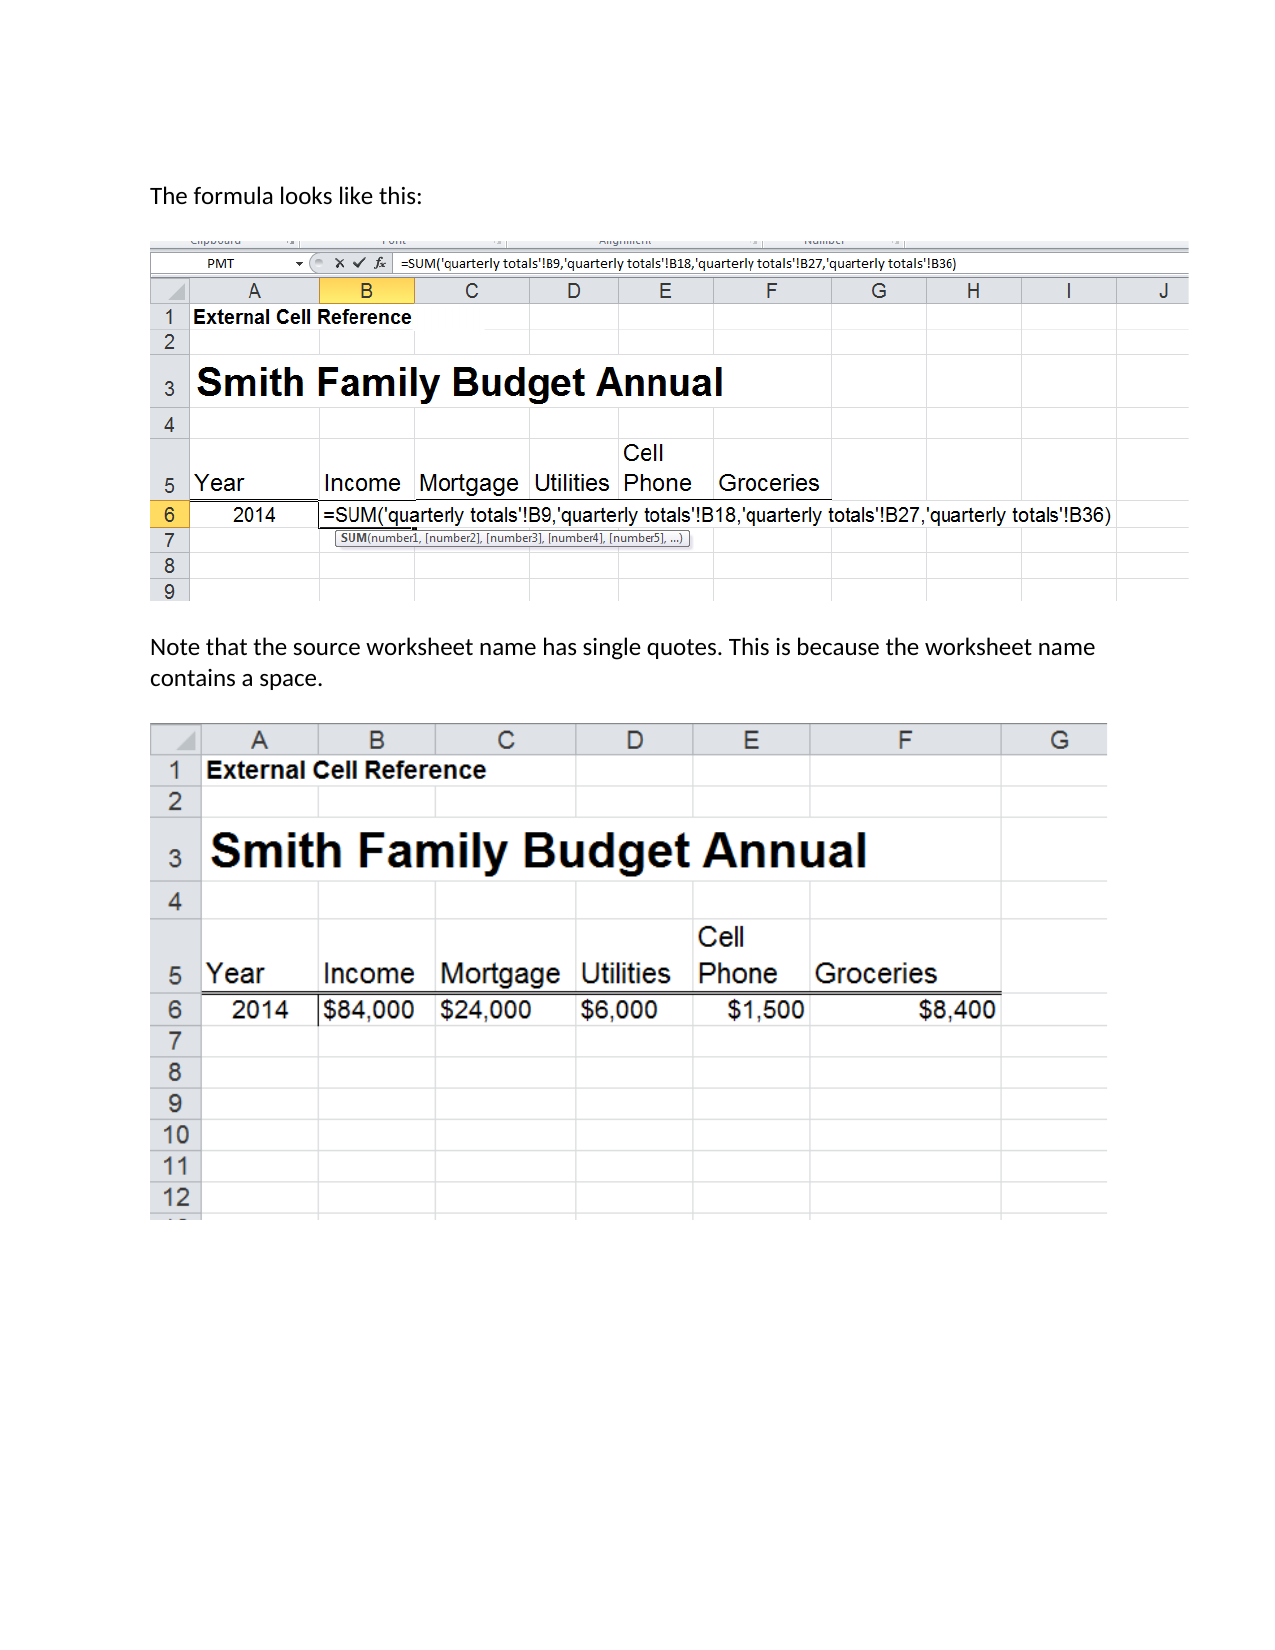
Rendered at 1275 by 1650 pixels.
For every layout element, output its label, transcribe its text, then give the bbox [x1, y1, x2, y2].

picture [150, 241, 1189, 601]
text The formula looks like this: [150, 181, 1125, 211]
text Note that the source worksheet name has single quotes. This is because the worksheet name contains a space. [150, 631, 1125, 692]
picture [150, 723, 1108, 1220]
